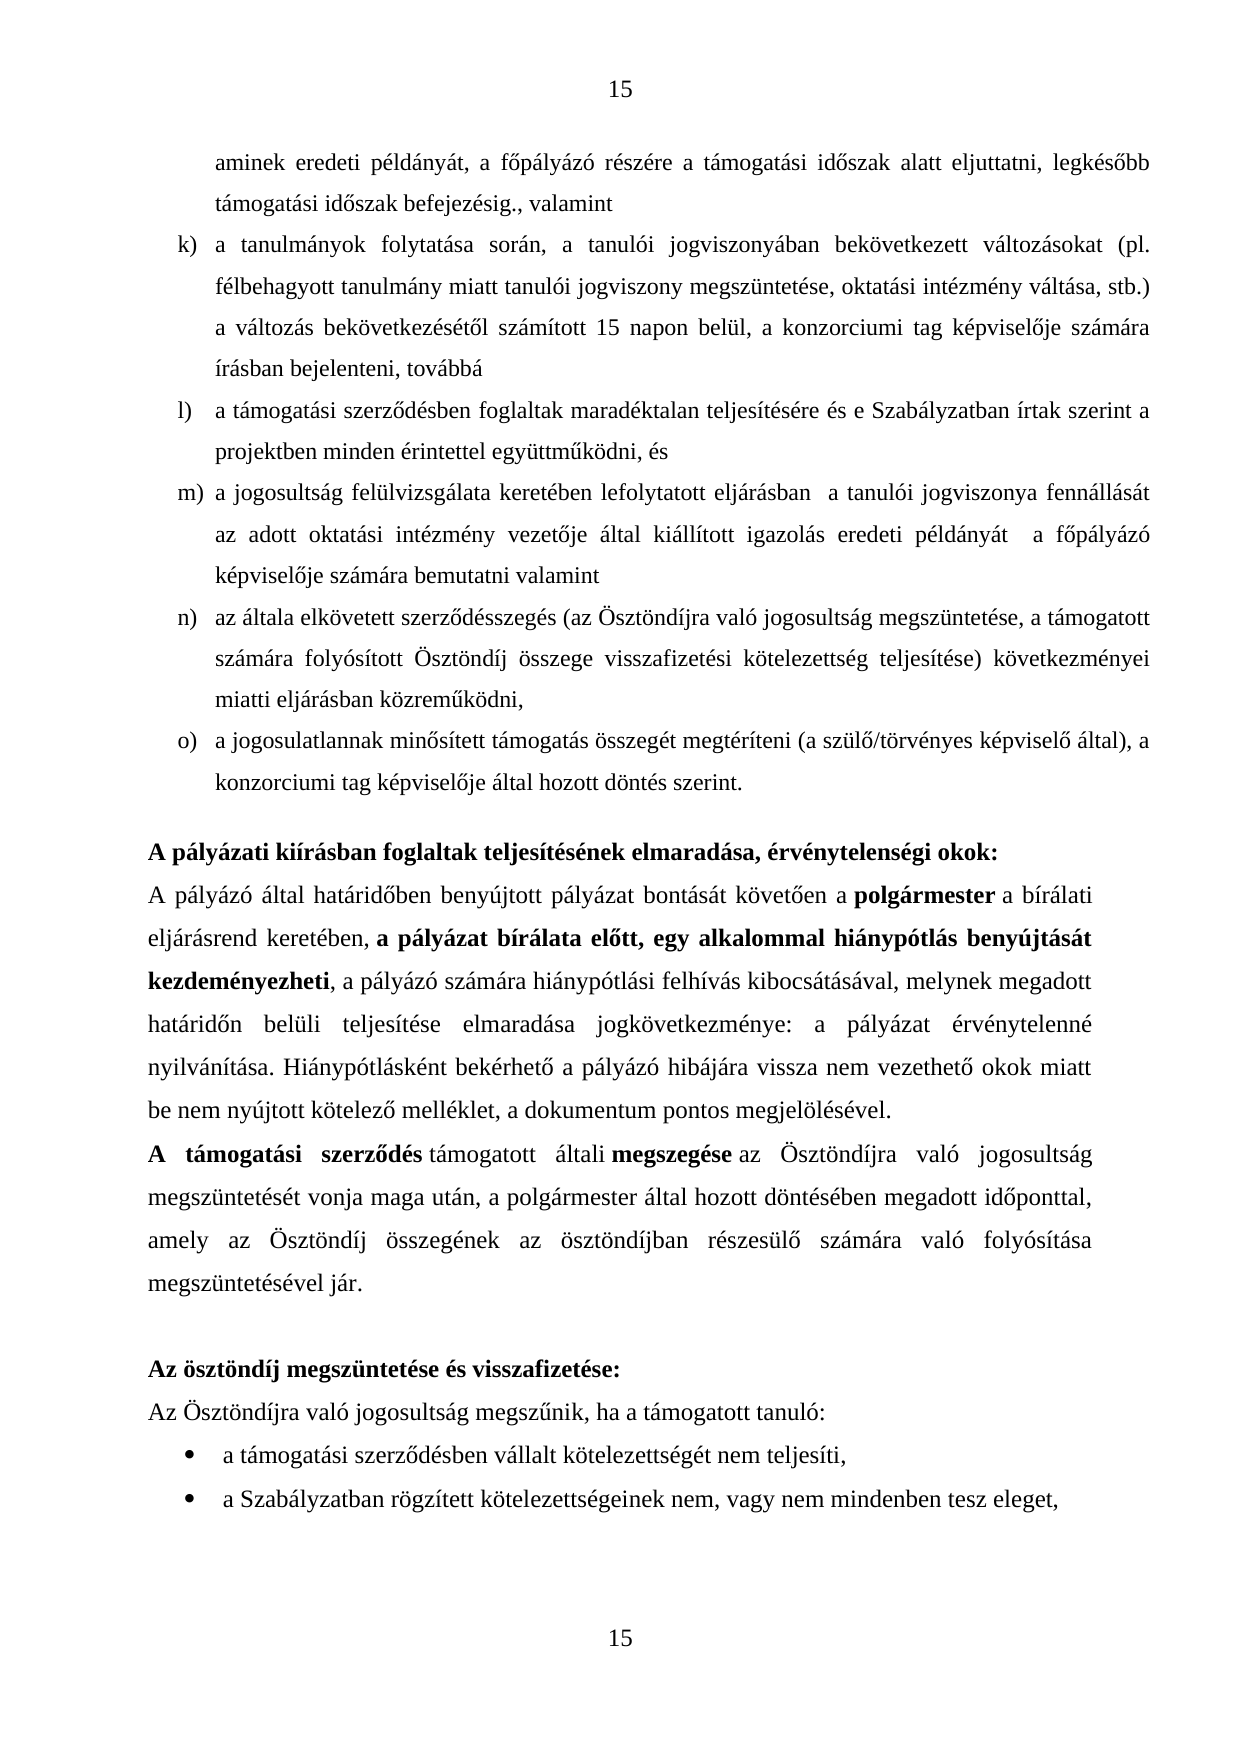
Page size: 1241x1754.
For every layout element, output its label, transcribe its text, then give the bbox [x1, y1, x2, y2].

list a tanulmányok folytatása során, a tanulói jogviszonyában bekövetkezett változásokat (pl. félbehagyott tanulmány miatt tanulói jogviszony megszüntetése, oktatási intézmény váltása, stb.) a változás bekövetkezésétől számított 15 napon belül, a konzorciumi tag képviselője számára írásban bejelenteni, továbbá [177, 230, 1152, 382]
text A pályázati kiírásban foglaltak teljesítésének elmaradása, érvénytelenségi okok: [148, 837, 1093, 866]
text Az Ösztöndíjra való jogosultság megszűnik, ha a támogatott tanuló: [148, 1397, 1093, 1426]
text Az ösztöndíj megszüntetése és visszafizetése: [148, 1354, 1093, 1383]
text A pályázó által határidőben benyújtott pályázat bontását követően a polgármester a bírálati eljárásrend keretében, a pályázat bírálata előtt, egy alkalommal hiánypótlás benyújtását kezdeményezheti, a pályázó számára hiánypótlási felhívás kibocsátásával, melynek megadott határidőn belüli teljesítése elmaradása jogkövetkezménye: a pályázat érvénytelenné nyilvánítása. Hiánypótlásként bekérhető a pályázó hibájára vissza nem vezethető okok miatt be nem nyújtott kötelező melléklet, a dokumentum pontos megjelölésével. [148, 880, 1093, 1124]
list a támogatási szerződésben vállalt kötelezettségét nem teljesíti, [185, 1441, 1093, 1469]
text A támogatási szerződés támogatott általi megszegése az Ösztöndíjra való jogosultság megszüntetését vonja maga után, a polgármester által hozott döntésében megadott időponttal, amely az Ösztöndíj összegének az ösztöndíjban részesülő számára való folyósítása megszüntetésével jár. [148, 1139, 1093, 1297]
list a támogatási szerződésben foglaltak maradéktalan teljesítésére és e Szabályzatban írtak szerint a projektben minden érintettel együttműködni, és [177, 396, 1152, 465]
list a jogosulatlannak minősített támogatás összegét megtéríteni (a szülő/törvényes képviselő által), a konzorciumi tag képviselője által hozott döntés szerint. [177, 727, 1152, 796]
list a jogosultság felülvizsgálata keretében lefolytatott eljárásban a tanulói jogviszonya fennállását az adott oktatási intézmény vezetője által kiállított igazolás eredeti példányát a főpályázó képviselője számára bemutatni valamint [177, 478, 1152, 589]
list az általa elkövetett szerződésszegés (az Ösztöndíjra való jogosultság megszüntetése, a támogatott számára folyósított Ösztöndíj összege visszafizetési kötelezettség teljesítése) következményei miatti eljárásban közreműködni, [177, 602, 1152, 713]
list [177, 148, 1152, 217]
list a Szabályzatban rögzített kötelezettségeinek nem, vagy nem mindenben tesz eleget, [185, 1484, 1093, 1512]
